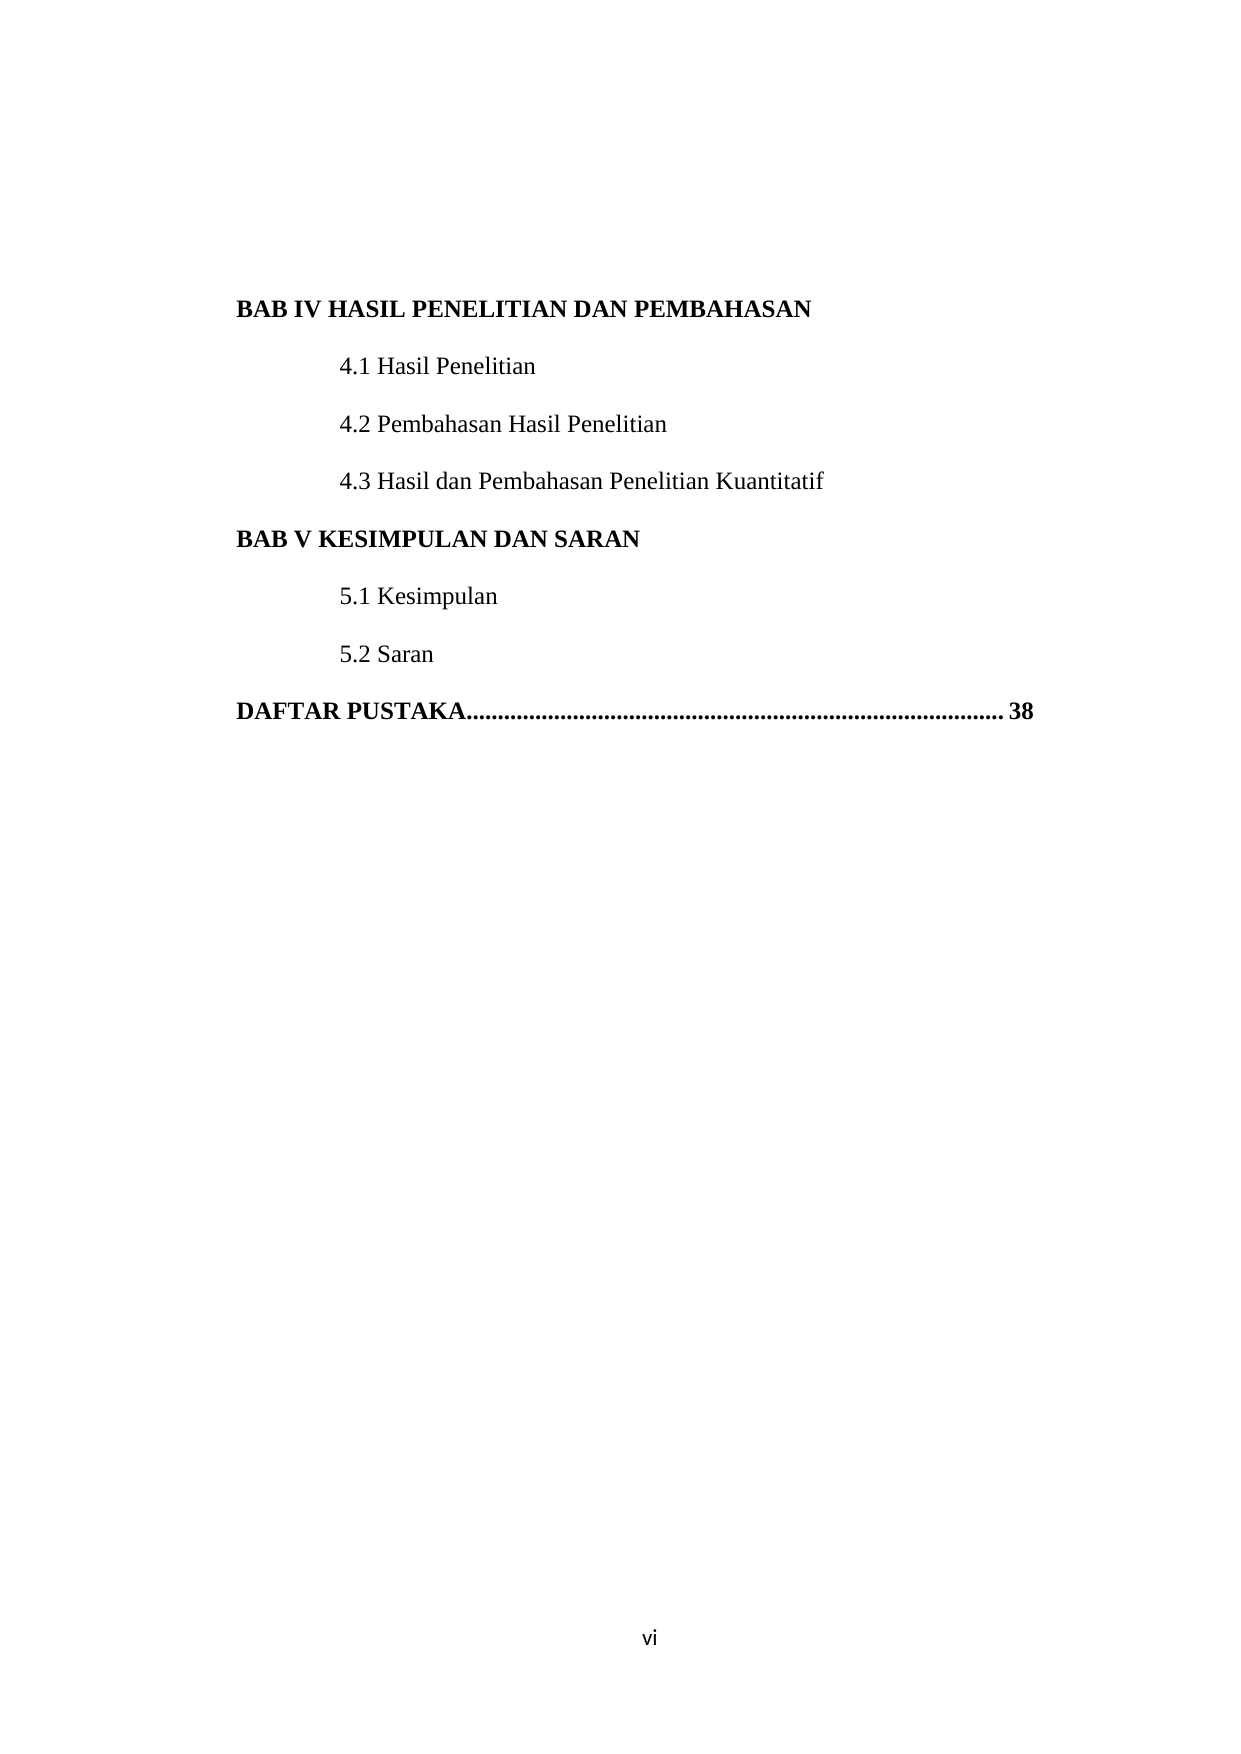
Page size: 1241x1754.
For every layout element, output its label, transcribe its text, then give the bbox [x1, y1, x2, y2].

text 5.1 Kesimpulan [339, 581, 1004, 610]
text 4.1 Hasil Penelitian [339, 351, 1004, 380]
text 4.3 Hasil dan Pembahasan Penelitian Kuantitatif [339, 466, 1004, 495]
text 4.2 Pembahasan Hasil Penelitian [339, 409, 1004, 437]
text DAFTAR PUSTAKA 38 [236, 696, 1004, 725]
text BAB IV HASIL PENELITIAN DAN PEMBAHASAN [236, 294, 1004, 322]
text 5.2 Saran [339, 639, 1004, 667]
text BAB V KESIMPULAN DAN SARAN [236, 524, 1004, 552]
